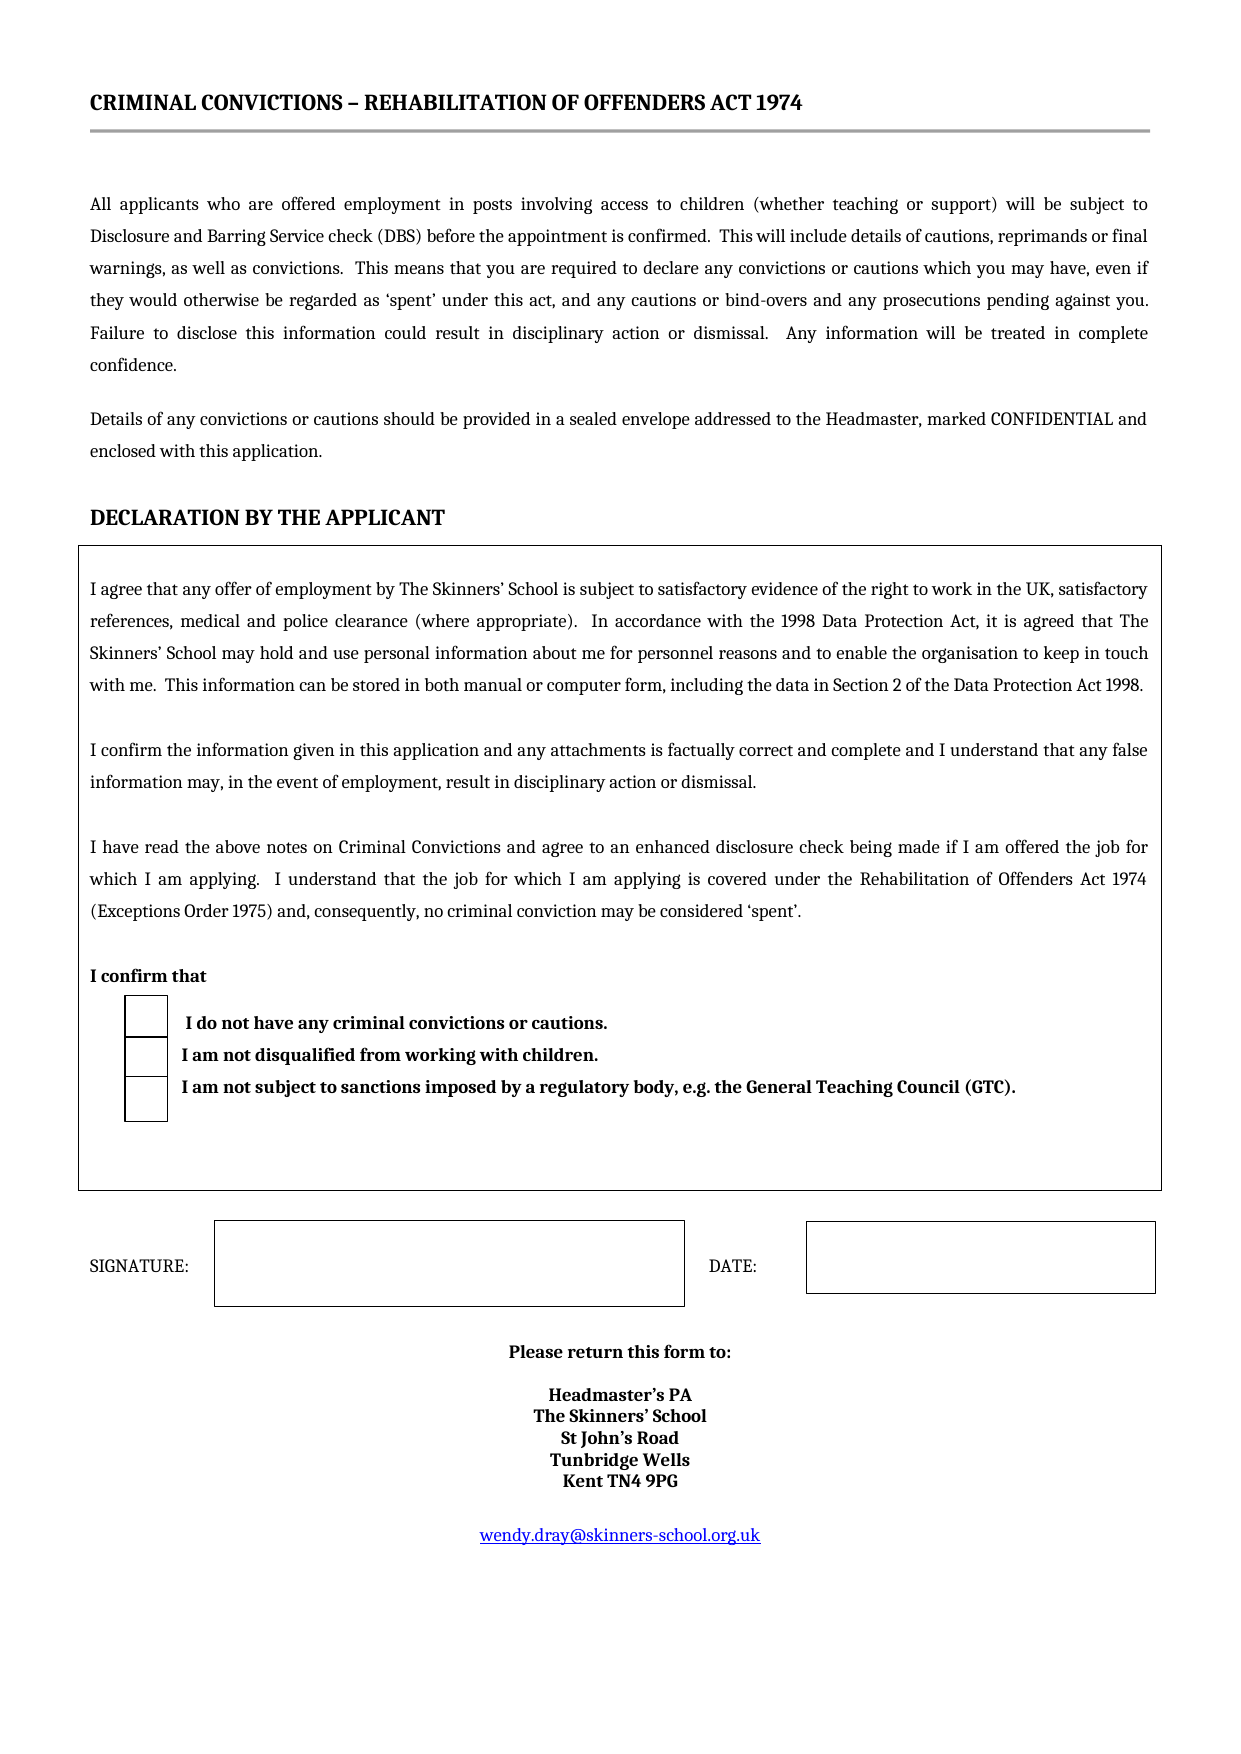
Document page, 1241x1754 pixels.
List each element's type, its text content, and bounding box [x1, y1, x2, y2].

text DECLARATION BY THE APPLICANT [90, 505, 1150, 532]
text SIGNATURE: DATE: [90, 1255, 214, 1277]
text Details of any convictions or cautions should be provided in a sealed envelope addressed to the Headmaster, marked CONFIDENTIAL and enclosed with this application. [90, 408, 1150, 462]
text Headmaster’s PA [90, 1384, 1150, 1406]
text Kent TN4 9PG [90, 1471, 1150, 1492]
text The Skinners’ School [90, 1406, 1150, 1428]
text SIGNATURE: DATE: [685, 1255, 806, 1277]
text wendy.dray@skinners-school.org.uk [90, 1524, 1150, 1546]
text CRIMINAL CONVICTIONS – REHABILITATION OF OFFENDERS ACT 1974 [90, 90, 1150, 116]
text Tunbridge Wells [90, 1449, 1150, 1471]
text All applicants who are offered employment in posts involving access to children (whether teaching or support) will be subject to Disclosure and Barring Service check (DBS) before the appointment is confirmed. This will include details of cautions, reprimands or final warnings, as well as convictions. This means that you are required to declare any convictions or cautions which you may have, even if they would otherwise be regarded as ‘spent’ under this act, and any cautions or bind-overs and any prosecutions pending against you. Failure to disclose this information could result in disciplinary action or dismissal. Any information will be treated in complete confidence. [90, 193, 1150, 376]
text St John’s Road [90, 1428, 1150, 1449]
table_header I agree that any offer of employment by The Skinners’ School is subject to satisfactory evidence of the right to work in the UK, satisfactory references, medical and police clearance (where appropriate). In accordance with the 1998 Data Protection Act, it is agreed that The Skinners’ School may hold and use personal information about me for personnel reasons and to enable the organisation to keep in touch with me. This information can be stored in both manual or computer form, including the data in Section 2 of the Data Protection Act 1998. I confirm the information given in this application and any attachments is factually correct and complete and I understand that any false information may, in the event of employment, result in disciplinary action or dismissal. I have read the above notes on Criminal Convictions and agree to an enhanced disclosure check being made if I am offered the job for which I am applying. I understand that the job for which I am applying is covered under the Rehabilitation of Offenders Act 1974 (Exceptions Order 1975) and, consequently, no criminal conviction may be considered ‘spent’. I confirm that I do not have any criminal convictions or cautions. I am not disqualified from working with children. I am not subject to sanctions imposed by a regulatory body, e.g. the General Teaching Council (GTC). [79, 546, 1161, 1189]
text Please return this form to: [90, 1341, 1150, 1363]
